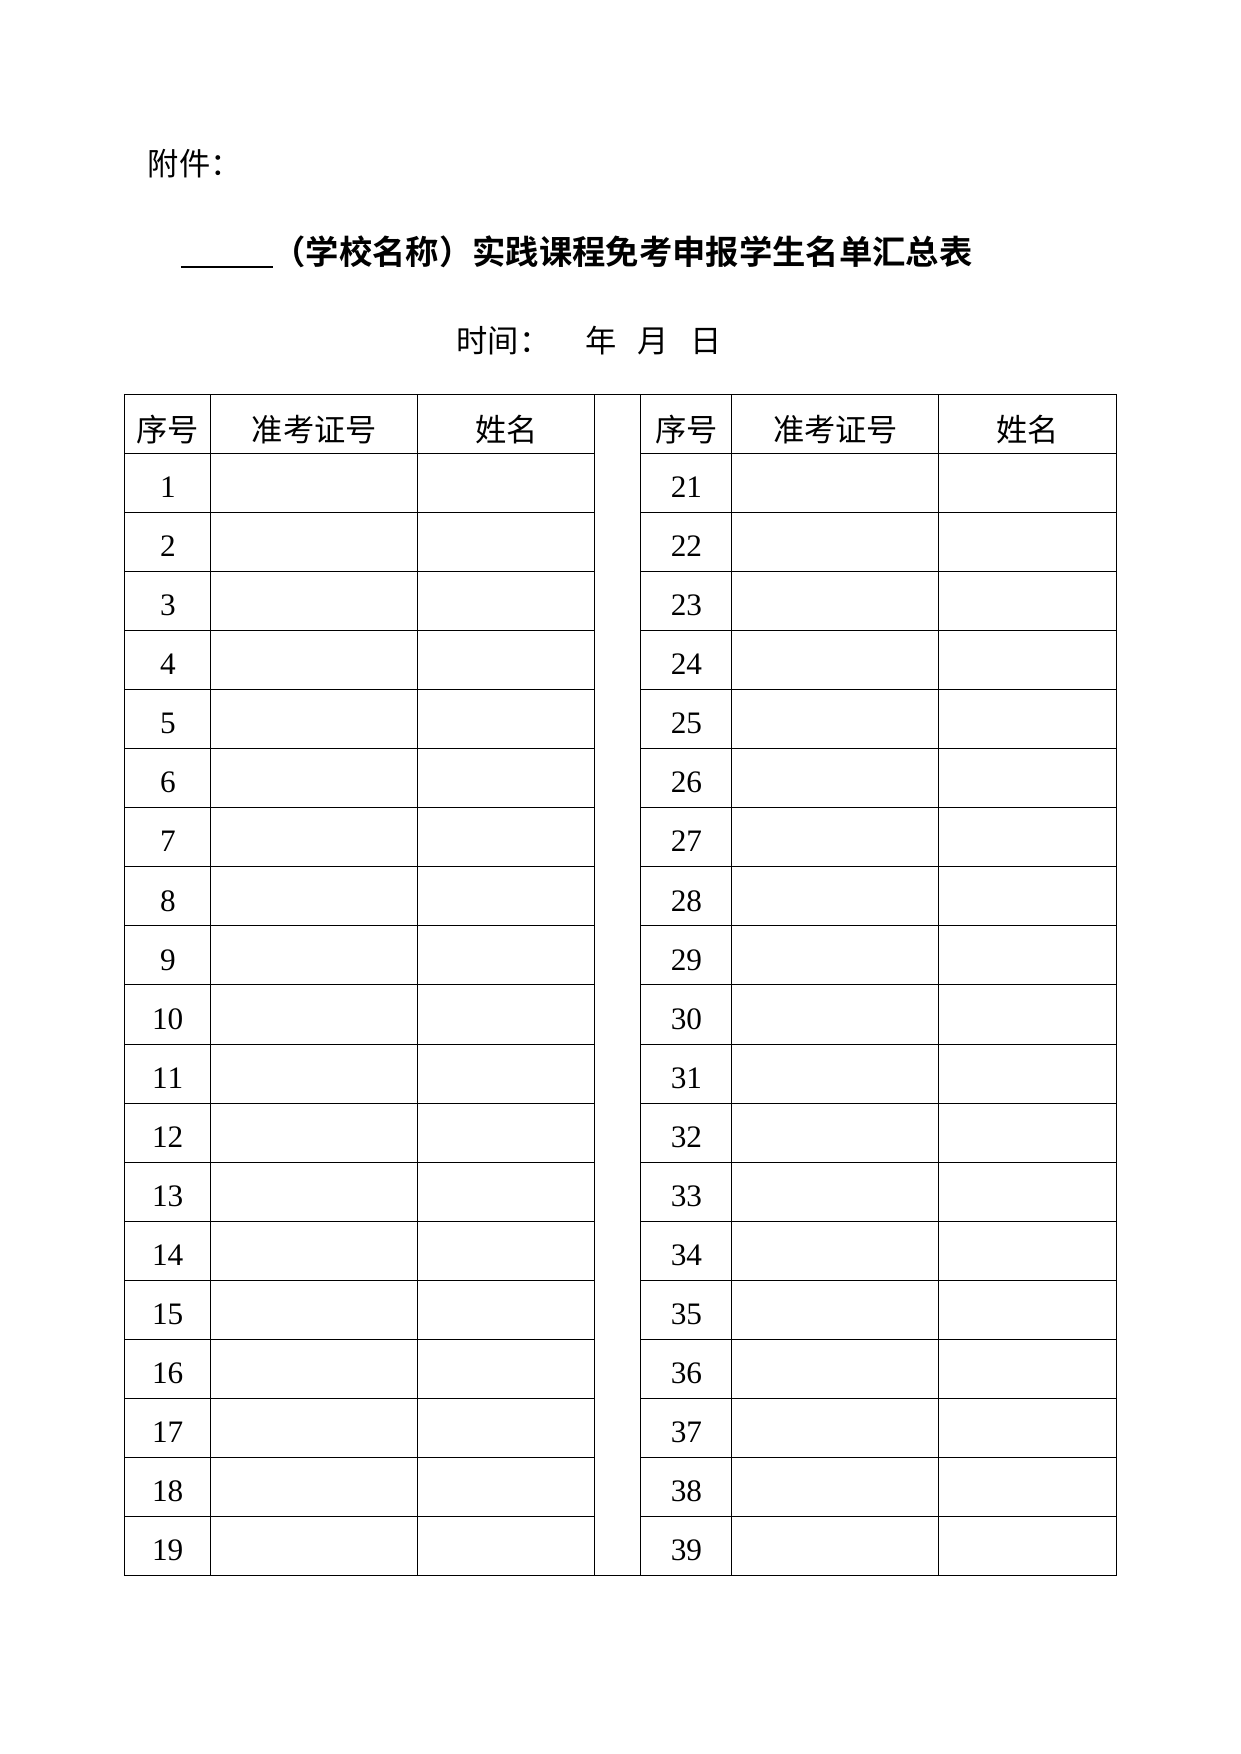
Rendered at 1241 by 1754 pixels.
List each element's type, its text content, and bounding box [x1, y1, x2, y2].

table_cell 16 [125, 1340, 210, 1398]
table_cell [939, 1517, 1116, 1575]
table_cell [211, 867, 417, 925]
table_cell [211, 454, 417, 512]
table_cell 35 [641, 1281, 731, 1339]
table_cell [211, 1222, 417, 1280]
table_cell 14 [125, 1222, 210, 1280]
table_cell [939, 1222, 1116, 1280]
table_cell [418, 926, 594, 984]
table_cell [211, 985, 417, 1043]
table_cell [418, 513, 594, 571]
table_cell [418, 808, 594, 866]
table_cell [939, 631, 1116, 689]
table_cell 25 [641, 690, 731, 748]
table_cell [732, 985, 938, 1043]
table_header 姓名 [939, 395, 1116, 453]
table_cell [732, 1340, 938, 1398]
table_cell 1 [125, 454, 210, 512]
table_cell 39 [641, 1517, 731, 1575]
table_cell [732, 808, 938, 866]
table_cell 9 [125, 926, 210, 984]
table_cell 2 [125, 513, 210, 571]
text 时间： 年 月 日 [148, 306, 1092, 371]
table_cell 5 [125, 690, 210, 748]
table_cell [732, 926, 938, 984]
table_cell [211, 1281, 417, 1339]
table_cell [418, 867, 594, 925]
table_cell [418, 1163, 594, 1221]
table_cell [939, 1163, 1116, 1221]
table_cell 17 [125, 1399, 210, 1457]
table_cell [939, 867, 1116, 925]
table_cell 33 [641, 1163, 731, 1221]
table_cell [732, 572, 938, 630]
table_cell 21 [641, 454, 731, 512]
table_cell 26 [641, 749, 731, 807]
table_cell 34 [641, 1222, 731, 1280]
table_cell 6 [125, 749, 210, 807]
table_header [595, 395, 640, 1575]
table_cell 19 [125, 1517, 210, 1575]
table_cell [211, 1045, 417, 1102]
table_cell [211, 690, 417, 748]
table_header 准考证号 [732, 395, 938, 453]
table_cell [732, 749, 938, 807]
table_cell 29 [641, 926, 731, 984]
table_cell [418, 1517, 594, 1575]
table_cell [939, 749, 1116, 807]
table_header 准考证号 [211, 395, 417, 453]
table_cell 32 [641, 1104, 731, 1162]
table_cell [211, 1517, 417, 1575]
table_cell 22 [641, 513, 731, 571]
table_cell [418, 690, 594, 748]
table_cell [939, 1399, 1116, 1457]
table_cell [418, 1045, 594, 1102]
table_cell [211, 1340, 417, 1398]
text （学校名称）实践课程免考申报学生名单汇总表 [148, 217, 1092, 282]
table_cell [418, 572, 594, 630]
table_cell [732, 1399, 938, 1457]
table_cell [939, 572, 1116, 630]
table_cell [732, 1458, 938, 1516]
table_cell [732, 1104, 938, 1162]
table_cell 38 [641, 1458, 731, 1516]
text 附件： [148, 129, 1092, 194]
table_cell 31 [641, 1045, 731, 1102]
table_cell 15 [125, 1281, 210, 1339]
table_cell 18 [125, 1458, 210, 1516]
table_cell 12 [125, 1104, 210, 1162]
table_cell [732, 867, 938, 925]
table_cell [732, 1281, 938, 1339]
table_cell 36 [641, 1340, 731, 1398]
table_cell [211, 1104, 417, 1162]
table_cell [418, 631, 594, 689]
table_cell [939, 690, 1116, 748]
table_cell [939, 1104, 1116, 1162]
table_cell [732, 631, 938, 689]
table_cell 24 [641, 631, 731, 689]
table_cell [418, 749, 594, 807]
table_cell [418, 1458, 594, 1516]
table_cell [418, 1104, 594, 1162]
table_cell 7 [125, 808, 210, 866]
table_cell [211, 1163, 417, 1221]
table_cell 13 [125, 1163, 210, 1221]
table_cell 11 [125, 1045, 210, 1102]
table_cell [939, 1340, 1116, 1398]
table_cell [211, 513, 417, 571]
table_cell [732, 1045, 938, 1102]
table_cell 10 [125, 985, 210, 1043]
table_header 序号 [125, 395, 210, 453]
table_cell [732, 1163, 938, 1221]
table_cell 37 [641, 1399, 731, 1457]
table_cell [418, 1399, 594, 1457]
table_cell 4 [125, 631, 210, 689]
table_cell [732, 513, 938, 571]
table_cell [211, 1458, 417, 1516]
table_cell [939, 1458, 1116, 1516]
table_cell [939, 513, 1116, 571]
table_cell [418, 1281, 594, 1339]
table_cell [732, 454, 938, 512]
table_cell [418, 1222, 594, 1280]
table_cell [418, 1340, 594, 1398]
table_cell 8 [125, 867, 210, 925]
table_cell [939, 454, 1116, 512]
table_cell [939, 1281, 1116, 1339]
table_cell 3 [125, 572, 210, 630]
table_cell 30 [641, 985, 731, 1043]
table_cell [939, 985, 1116, 1043]
table_cell [211, 749, 417, 807]
table_cell [732, 1517, 938, 1575]
table_header 序号 [641, 395, 731, 453]
table_cell [211, 926, 417, 984]
table_cell [732, 1222, 938, 1280]
table_cell [939, 808, 1116, 866]
table_cell [211, 631, 417, 689]
table_cell 27 [641, 808, 731, 866]
table_cell [211, 808, 417, 866]
table_cell [418, 985, 594, 1043]
table_cell 28 [641, 867, 731, 925]
table_cell [939, 1045, 1116, 1102]
table_cell [211, 1399, 417, 1457]
table_cell [732, 690, 938, 748]
table_cell 23 [641, 572, 731, 630]
table_cell [418, 454, 594, 512]
table_cell [939, 926, 1116, 984]
table_cell [211, 572, 417, 630]
table_header 姓名 [418, 395, 594, 453]
